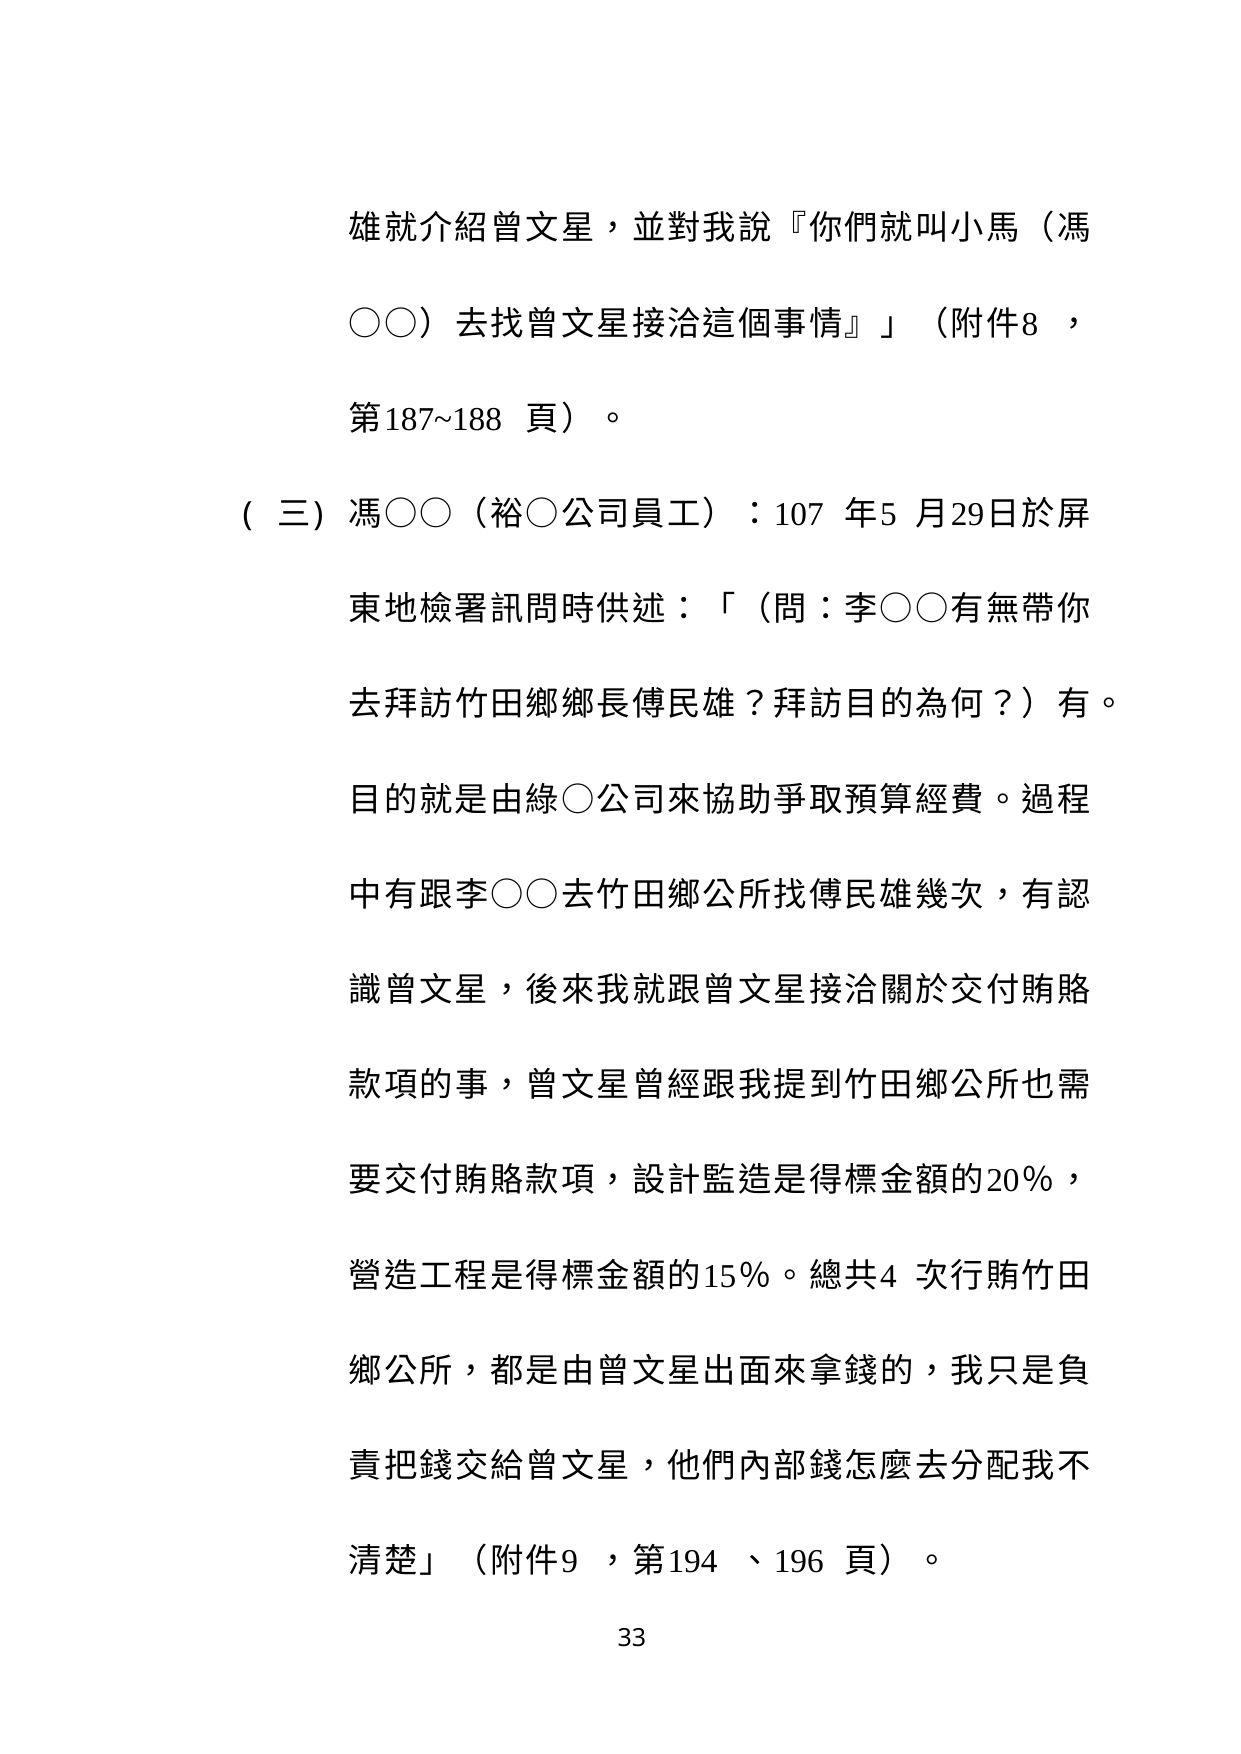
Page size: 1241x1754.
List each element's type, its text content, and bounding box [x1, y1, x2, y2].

subtitle 馮○○（裕○公司員工）：107年5月29日於屏東地檢署訊問時供述：「（問：李○○有無帶你去拜訪竹田鄉鄉長傅民雄？拜訪目的為何？）有。目的就是由綠○公司來協助爭取預算經費。過程中有跟李○○去竹田鄉公所找傅民雄幾次，有認識曾文星，後來我就跟曾文星接洽關於交付賄賂款項的事，曾文星曾經跟我提到竹田鄉公所也需要交付賄賂款項，設計監造是得標金額的20％，營造工程是得標金額的15％。總共4次行賄竹田鄉公所，都是由曾文星出面來拿錢的，我只是負責把錢交給曾文星，他們內部錢怎麼去分配我不清楚」（附件9，第194、196頁）。 [242, 463, 1092, 1606]
